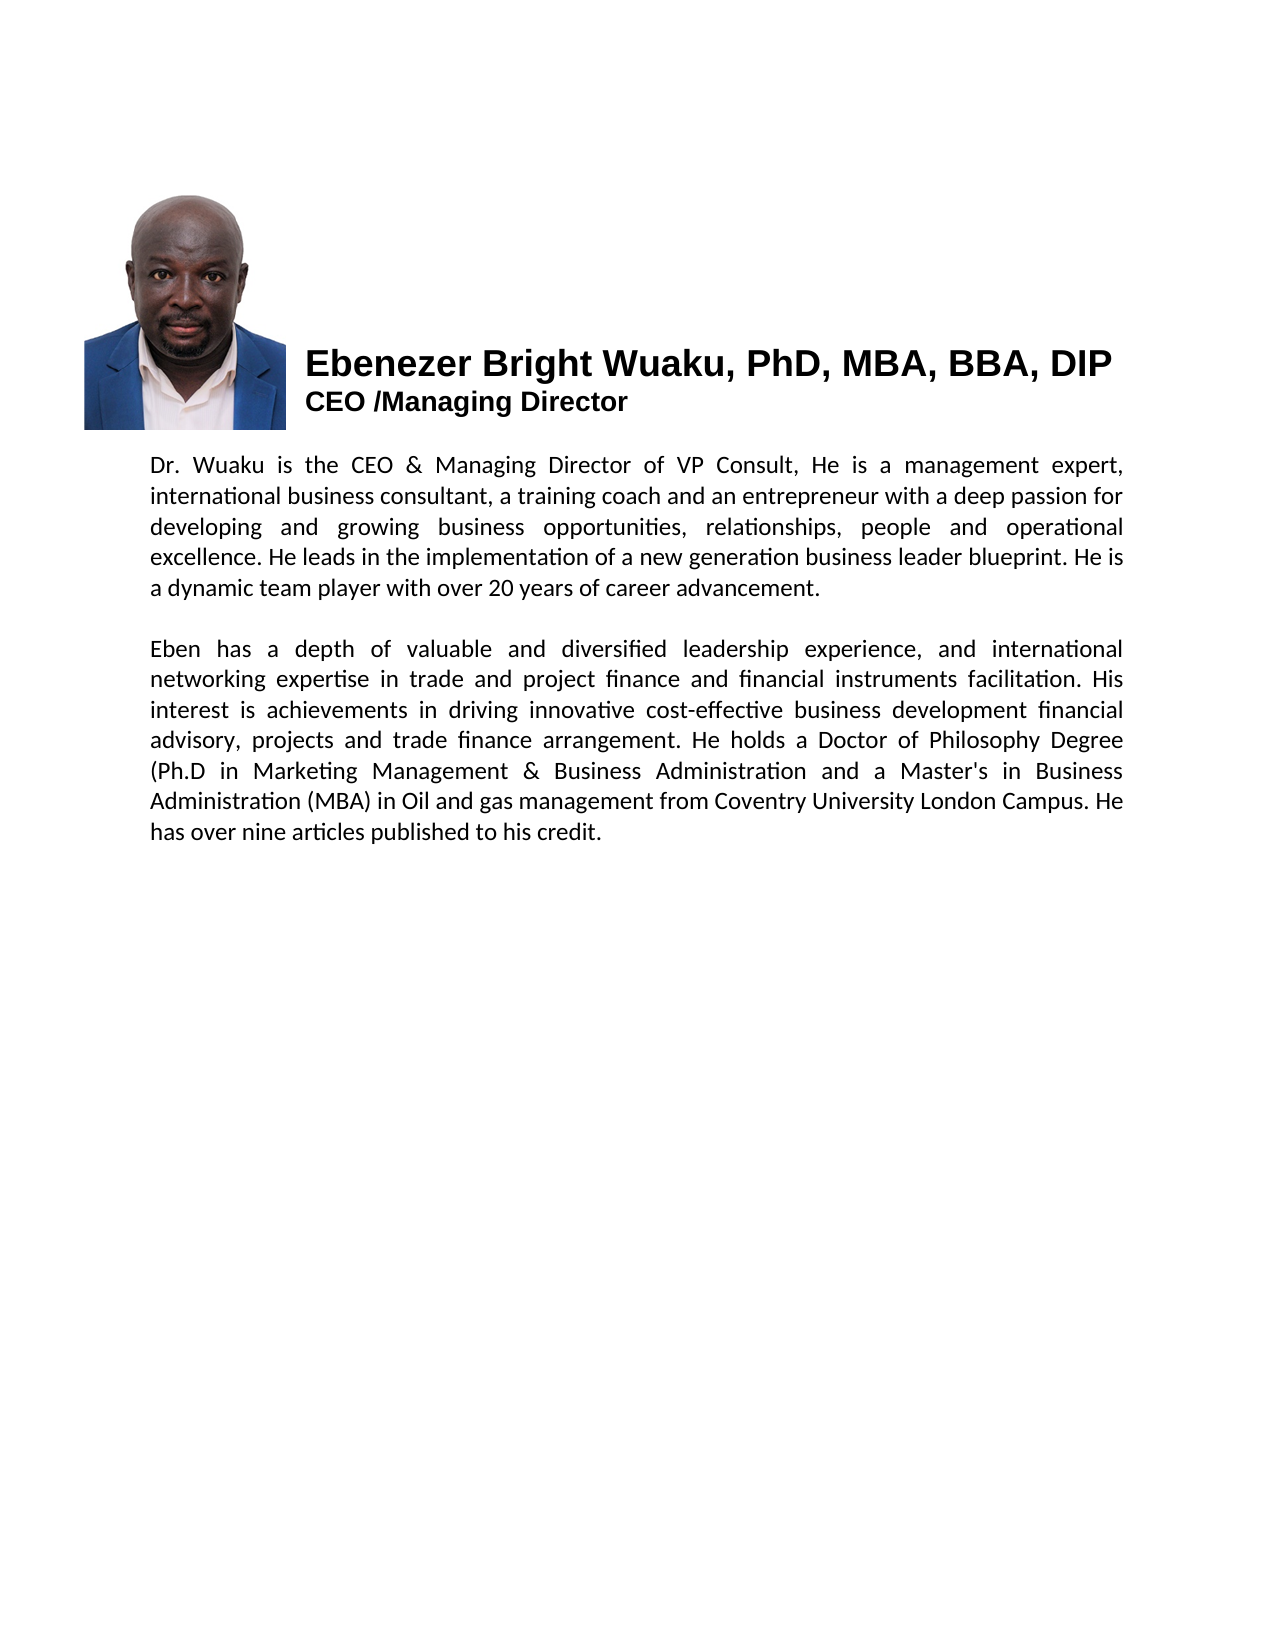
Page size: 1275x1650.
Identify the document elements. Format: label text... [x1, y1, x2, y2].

picture [84, 184, 286, 428]
text Eben has a depth of valuable and diversified leadership experience, and international networking expertise in trade and project finance and financial instruments facilitation. His interest is achievements in driving innovative cost-effective business development financial advisory, projects and trade finance arrangement. He holds a Doctor of Philosophy Degree (Ph.D in Marketing Management & Business Administration and a Master's in Business Administration (MBA) in Oil and gas management from Coventry University London Campus. He has over nine articles published to his credit. [150, 633, 1125, 846]
text Dr. Wuaku is the CEO & Managing Director of VP Consult, He is a management expert, international business consultant, a training coach and an entrepreneur with a deep passion for developing and growing business opportunities, relationships, people and operational excellence. He leads in the implementation of a new generation business leader blueprint. He is a dynamic team player with over 20 years of career advancement. [150, 449, 1125, 602]
text CEO /Managing Director [286, 385, 1125, 417]
text Ebenezer Bright Wuaku, PhD, MBA, BBA, DIP [286, 342, 1125, 385]
